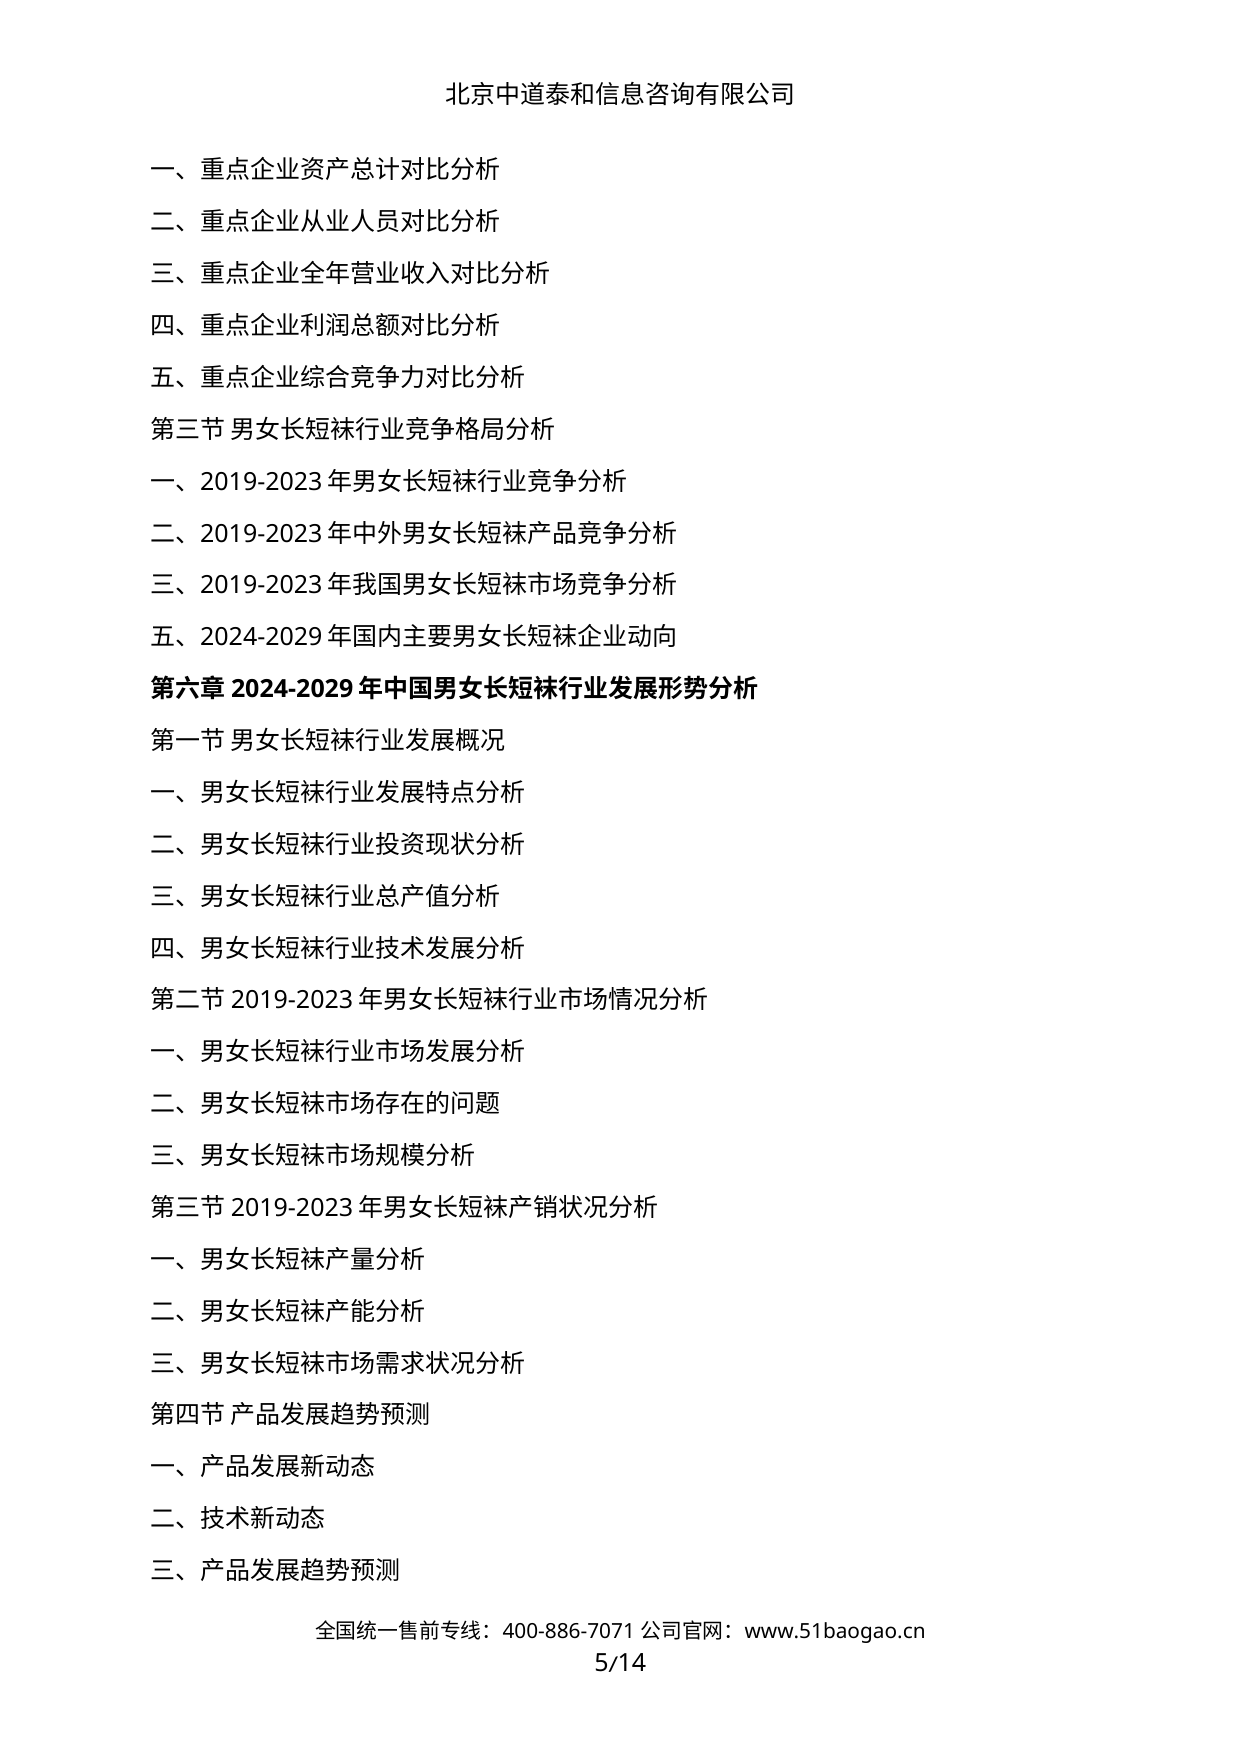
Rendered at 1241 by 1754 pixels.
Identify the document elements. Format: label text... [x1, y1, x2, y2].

text 二、技术新动态 [150, 1499, 1090, 1535]
text 三、男女长短袜行业总产值分析 [150, 876, 1090, 912]
text 二、重点企业从业人员对比分析 [150, 202, 1090, 238]
text 三、2019-2023年我国男女长短袜市场竞争分析 [150, 565, 1090, 601]
text 四、重点企业利润总额对比分析 [150, 306, 1090, 342]
text 一、男女长短袜行业发展特点分析 [150, 772, 1090, 809]
text 二、男女长短袜行业投资现状分析 [150, 824, 1090, 861]
text 三、男女长短袜市场需求状况分析 [150, 1343, 1090, 1379]
text 一、2019-2023年男女长短袜行业竞争分析 [150, 461, 1090, 497]
text 三、男女长短袜市场规模分析 [150, 1136, 1090, 1172]
text 一、重点企业资产总计对比分析 [150, 150, 1090, 186]
text 第四节 产品发展趋势预测 [150, 1395, 1090, 1431]
text 二、男女长短袜产能分析 [150, 1291, 1090, 1327]
text 二、男女长短袜市场存在的问题 [150, 1084, 1090, 1120]
text 二、2019-2023年中外男女长短袜产品竞争分析 [150, 513, 1090, 549]
text 四、男女长短袜行业技术发展分析 [150, 928, 1090, 964]
text 一、男女长短袜产量分析 [150, 1239, 1090, 1276]
text 第一节 男女长短袜行业发展概况 [150, 721, 1090, 757]
text 五、重点企业综合竞争力对比分析 [150, 357, 1090, 394]
text 五、2024-2029年国内主要男女长短袜企业动向 [150, 617, 1090, 653]
text 第三节 男女长短袜行业竞争格局分析 [150, 409, 1090, 446]
text 三、重点企业全年营业收入对比分析 [150, 254, 1090, 290]
text 三、产品发展趋势预测 [150, 1551, 1090, 1587]
text 第二节 2019-2023年男女长短袜行业市场情况分析 [150, 980, 1090, 1016]
text 一、男女长短袜行业市场发展分析 [150, 1032, 1090, 1068]
text 第三节 2019-2023年男女长短袜产销状况分析 [150, 1187, 1090, 1224]
text 一、产品发展新动态 [150, 1447, 1090, 1483]
text 第六章 2024-2029年中国男女长短袜行业发展形势分析 [150, 669, 1090, 705]
